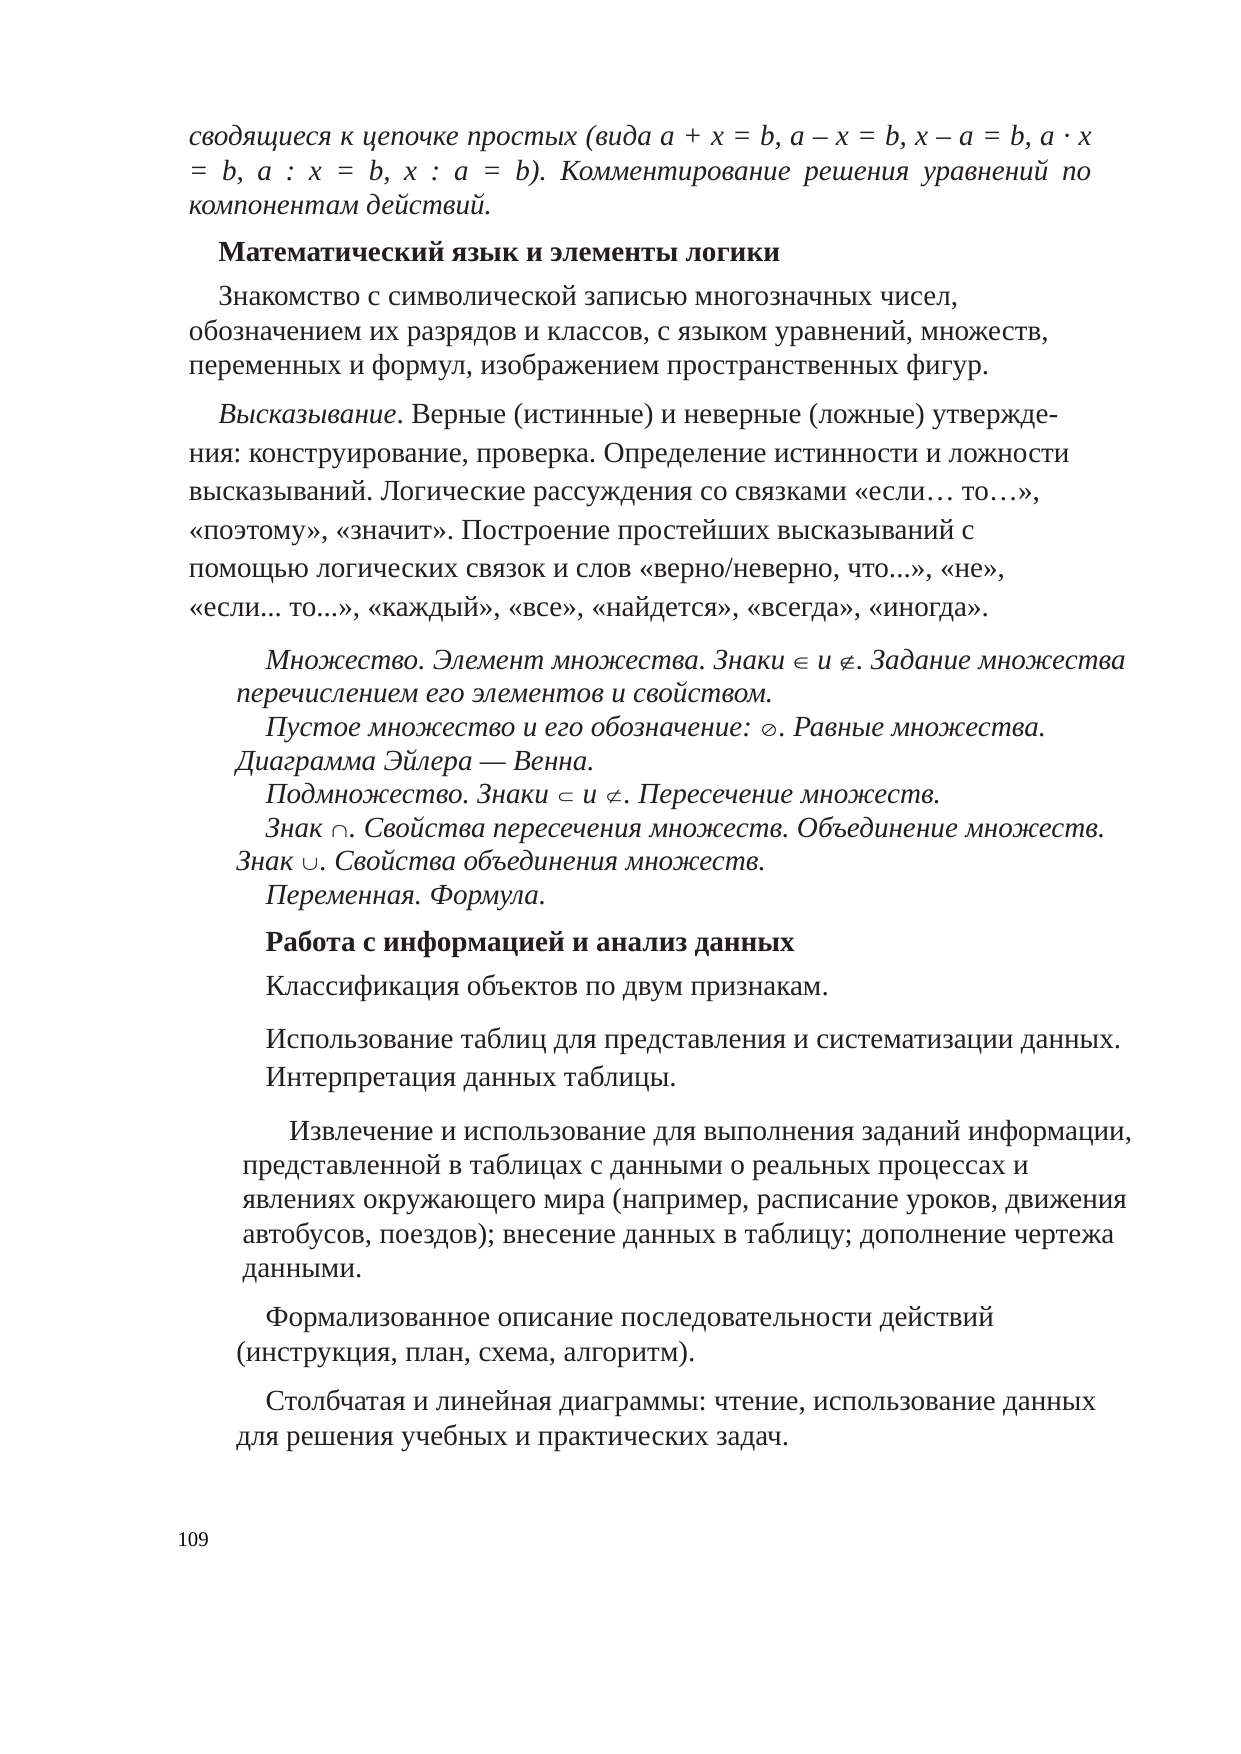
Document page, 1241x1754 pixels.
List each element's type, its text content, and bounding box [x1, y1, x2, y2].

text Извлечение и использование для выполнения заданий информации, представленной в таблицах с данными о реальных процессах и явлениях окружающего мира (например, расписание уроков, движения автобусов, поездов); внесение данных в таблицу; дополнение чертежа данными. [242, 1113, 1140, 1284]
text Знак . Свойства пересечения множеств. Объединение множеств. [265, 810, 1152, 843]
text Подмножество. Знаки  и . Пересечение множеств. [236, 776, 1152, 810]
text Знак . Свойства объединения множеств. [236, 843, 1152, 877]
text Математический язык и элементы логики [218, 234, 1152, 268]
text Высказывание. Верные (истинные) и неверные (ложные) утвержде- ния: конструирование, проверка. Определение истинности и ложности высказываний. Логические рассуждения со связками «если… то…», «поэтому», «значит». Построение простейших высказываний с помощью логических связок и слов «верно/неверно, что...», «не», «если... то...», «каждый», «все», «найдется», «всегда», «иногда». [189, 396, 1093, 622]
text Пустое множество и его обозначение: . Равные множества. Диаграмма Эйлера — Венна. [236, 709, 1152, 776]
text Классификация объектов по двум признакам. [265, 968, 1152, 1001]
text Работа с информацией и анализ данных [265, 924, 1152, 958]
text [188, 118, 1093, 221]
text Формализованное описание последовательности действий (инструкция, план, схема, алгоритм). [236, 1299, 1140, 1368]
text Использование таблиц для представления и систематизации данных. Интерпретация данных таблицы. [265, 1021, 1152, 1093]
text Столбчатая и линейная диаграммы: чтение, использование данных для решения учебных и практических задач. [236, 1383, 1140, 1451]
text Переменная. Формула. [265, 877, 1152, 910]
text Знакомство с символической записью многозначных чисел, обозначением их разрядов и классов, с языком уравнений, множеств, переменных и формул, изображением пространственных фигур. [189, 278, 1093, 381]
text Множество. Элемент множества. Знаки  и . Задание множества перечислением его элементов и свойством. [236, 642, 1152, 709]
